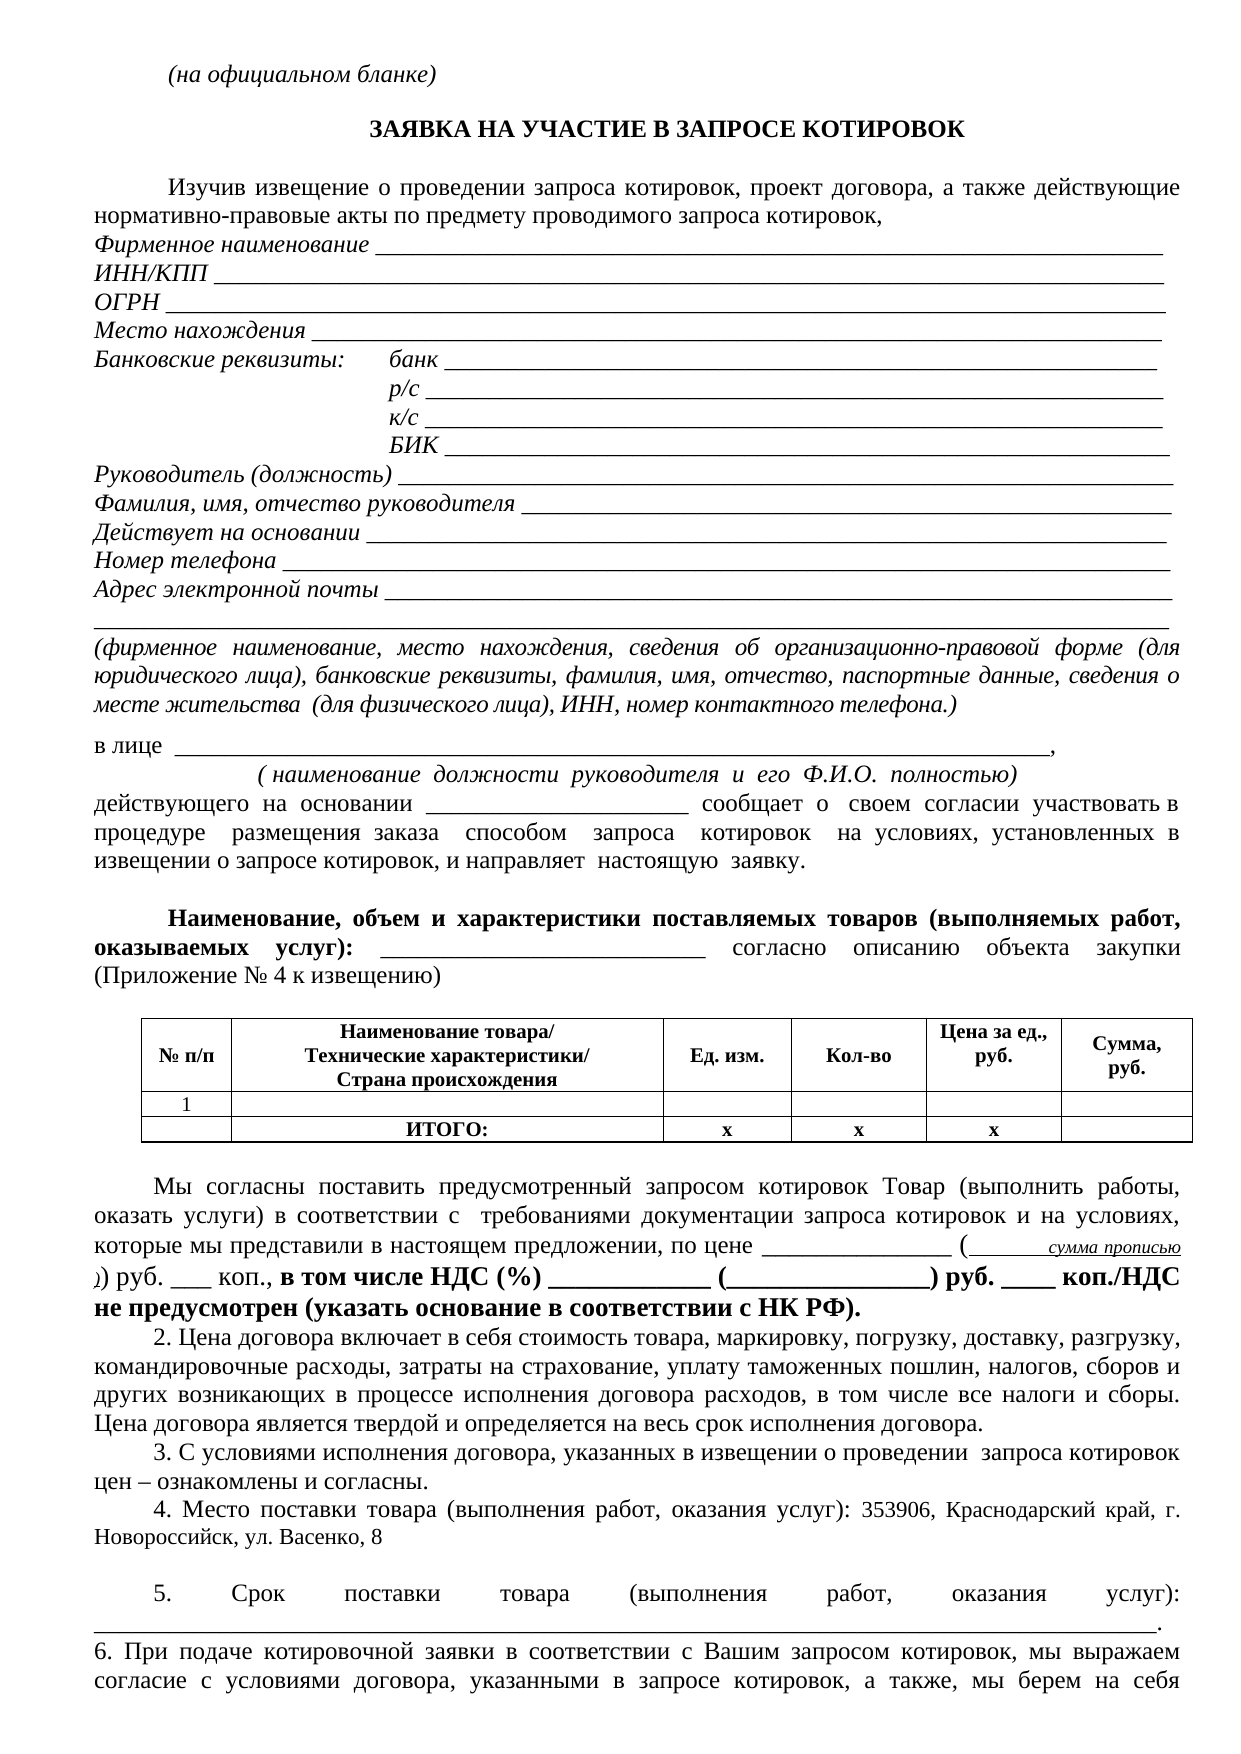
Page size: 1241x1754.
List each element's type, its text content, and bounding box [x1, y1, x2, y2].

text Изучив извещение о проведении запроса котировок, проект договора, а также действующие нормативно-правовые акты по предмету проводимого запроса котировок, [94, 172, 1181, 229]
text (на официальном бланке) [94, 59, 1181, 88]
text Адрес электронной почты _______________________________________________________________ [94, 574, 1181, 603]
text Действует на основании ________________________________________________________________ [94, 517, 1181, 545]
table_cell ИТОГО: [232, 1117, 663, 1141]
table_header № п/п [142, 1019, 231, 1091]
text Фамилия, имя, отчество руководителя ____________________________________________________ [94, 488, 1181, 517]
text Руководитель (должность) ______________________________________________________________ [94, 459, 1181, 488]
table_cell [792, 1092, 926, 1116]
text Номер телефона _______________________________________________________________________ [94, 545, 1181, 574]
text Наименование, объем и характеристики поставляемых товаров (выполняемых работ, оказываемых услуг): __________________________ согласно описанию объекта закупки (Приложение № 4 к извещению) [94, 903, 1181, 989]
table_cell [927, 1092, 1061, 1116]
table_cell [142, 1117, 231, 1141]
text Место нахождения ____________________________________________________________________ [94, 315, 1181, 344]
text к/с ___________________________________________________________ [94, 402, 1181, 430]
table_cell [1062, 1117, 1192, 1141]
text ЗАЯВКА НА УЧАСТИЕ В ЗАПРОСЕ КОТИРОВОК [94, 114, 1181, 143]
text БИК __________________________________________________________ [94, 430, 1181, 459]
table_cell [664, 1092, 791, 1116]
text 3. С условиями исполнения договора, указанных в извещении о проведении запроса котировок цен – ознакомлены и согласны. [94, 1437, 1181, 1494]
table_header Ед. изм. [664, 1019, 791, 1091]
table_cell х [927, 1117, 1061, 1141]
text ______________________________________________________________________________________ (фирменное наименование, место нахождения, сведения об организационно-правовой форме (для юридического лица), банковские реквизиты, фамилия, имя, отчество, паспортные данные, сведения о месте жительства (для физического лица), ИНН, номер контактного телефона.) [94, 603, 1181, 718]
text 5. Срок поставки товара (выполнения работ, оказания услуг): _____________________________________________________________________________________. [94, 1578, 1181, 1636]
text Банковские реквизиты: банк _________________________________________________________ [94, 344, 1181, 373]
text ИНН/КПП ____________________________________________________________________________ [94, 258, 1181, 287]
text 4. Место поставки товара (выполнения работ, оказания услуг): 353906, Краснодарский край, г. Новороссийск, ул. Васенко, 8 [94, 1494, 1181, 1550]
table_cell [232, 1092, 663, 1116]
table_cell х [664, 1117, 791, 1141]
table_header Цена за ед., руб. [927, 1019, 1061, 1091]
table_cell [1062, 1092, 1192, 1116]
text в лице ______________________________________________________________________, [94, 730, 1181, 759]
table_cell 1 [142, 1092, 231, 1116]
table_header Сумма, руб. [1062, 1019, 1192, 1091]
table_cell х [792, 1117, 926, 1141]
text Мы согласны поставить предусмотренный запросом котировок Товар (выполнить работы, оказать услуги) в соответствии с требованиями документации запроса котировок и на условиях, которые мы представили в настоящем предложении, по цене ______________ ( сумма прописью )) руб. ___ коп., в том числе НДС (%) ____________ (_______________) руб. ____ коп./НДС не предусмотрен (указать основание в соответствии с НК РФ). [94, 1171, 1181, 1322]
text ОГРН ________________________________________________________________________________ [94, 287, 1181, 315]
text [94, 1636, 1181, 1693]
table_header Кол-во [792, 1019, 926, 1091]
text действующего на основании _____________________ сообщает о своем согласии участвовать в процедуре размещения заказа способом запроса котировок на условиях, установленных в извещении о запросе котировок, и направляет настоящую заявку. [94, 788, 1181, 874]
text р/с ___________________________________________________________ [315, 373, 1181, 402]
text Фирменное наименование _______________________________________________________________ [94, 229, 1181, 258]
text ( наименование должности руководителя и его Ф.И.О. полностью) [94, 759, 1181, 788]
table_header Наименование товара/ Технические характеристики/ Страна происхождения [232, 1019, 663, 1091]
text 2. Цена договора включает в себя стоимость товара, маркировку, погрузку, доставку, разгрузку, командировочные расходы, затраты на страхование, уплату таможенных пошлин, налогов, сборов и других возникающих в процессе исполнения договора расходов, в том числе все налоги и сборы. Цена договора является твердой и определяется на весь срок исполнения договора. [94, 1322, 1181, 1437]
